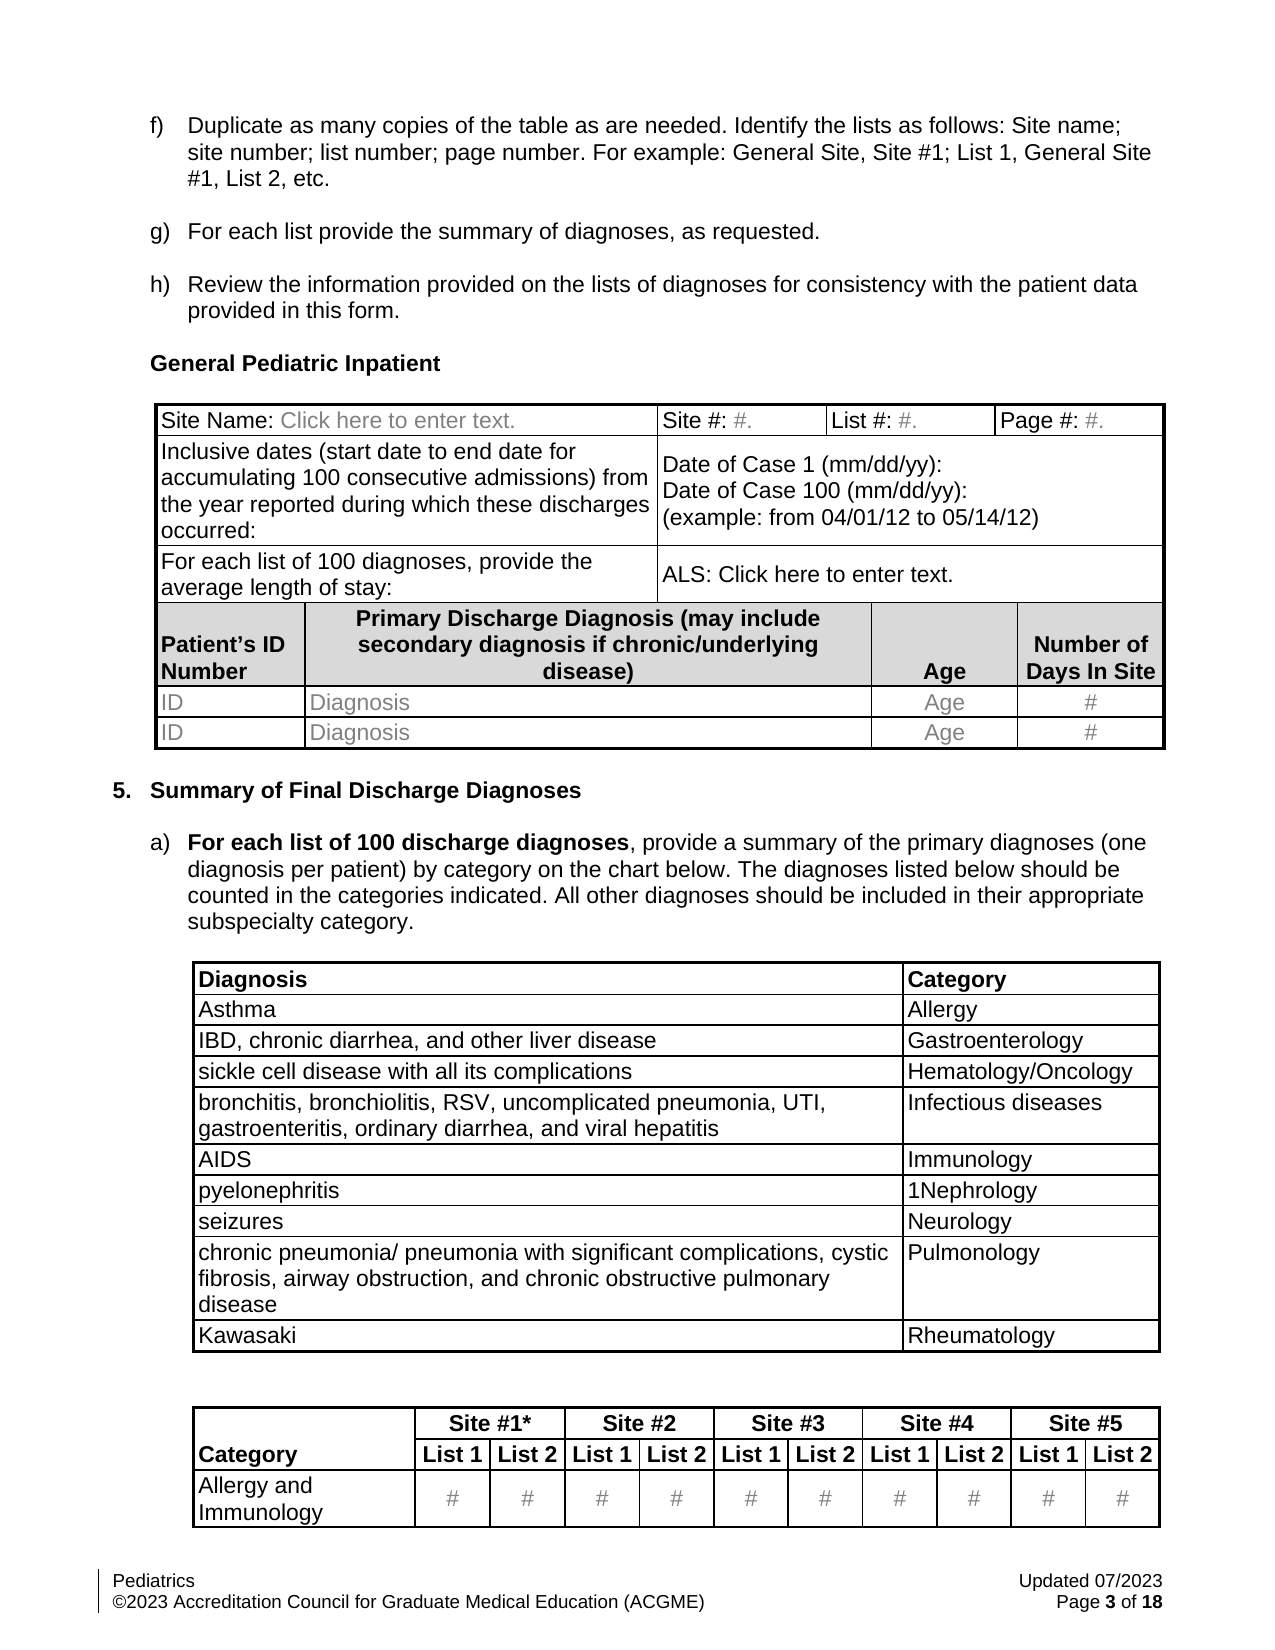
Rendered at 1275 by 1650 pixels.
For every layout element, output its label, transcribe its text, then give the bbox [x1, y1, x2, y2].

table_cell Pulmonology [904, 1237, 1158, 1319]
table_header Site #4 [863, 1409, 1010, 1438]
table_cell List 2 [491, 1440, 564, 1469]
table_cell sickle cell disease with all its complications [195, 1057, 902, 1086]
table_cell seizures [195, 1206, 902, 1236]
table_cell Patient’s ID Number [158, 603, 304, 685]
table_cell pyelonephritis [195, 1176, 902, 1205]
table_cell Infectious diseases [904, 1088, 1158, 1143]
table_cell IBD, chronic diarrhea, and other liver disease [195, 1026, 902, 1055]
table_cell List 1 [715, 1440, 787, 1469]
text h) Review the information provided on the lists of diagnoses for consistency with the patient data provided in this form. [150, 271, 1162, 323]
table_cell List 2 [640, 1440, 713, 1469]
table_cell List 1 [416, 1440, 489, 1469]
table_header Page #: [996, 406, 1162, 435]
table_cell Number of Days In Site [1018, 603, 1162, 685]
table_cell List 1 [566, 1440, 639, 1469]
table_cell Gastroenterology [904, 1026, 1158, 1055]
table_cell Hematology/Oncology [904, 1057, 1158, 1086]
table_header Site #: [658, 406, 826, 435]
text General Pediatric Inpatient [150, 350, 1162, 376]
table_header Category [195, 1409, 414, 1469]
table_header List #: [827, 406, 994, 435]
table_cell Immunology [904, 1145, 1158, 1174]
table_cell bronchitis, bronchiolitis, RSV, uncomplicated pneumonia, UTI, gastroenteritis, ordinary diarrhea, and viral hepatitis [195, 1088, 902, 1143]
table_cell List 2 [1086, 1440, 1158, 1469]
table_cell Inclusive dates (start date to end date for accumulating 100 consecutive admissions) from the year reported during which these discharges occurred: [158, 436, 657, 545]
table_cell Nephrology [904, 1176, 1158, 1205]
table_cell Asthma [195, 995, 902, 1024]
table_cell For each list of 100 diagnoses, provide the average length of stay: [158, 546, 657, 602]
table_cell ALS: [658, 546, 1162, 602]
list For each list of 100 discharge diagnoses, provide a summary of the primary diagnoses (one diagnosis per patient) by category on the chart below. The diagnoses listed below should be counted in the categories indicated. All other diagnoses should be included in their appropriate subspecialty category. [150, 829, 1162, 935]
table_header Category [904, 964, 1158, 993]
table_cell Rheumatology [904, 1321, 1158, 1350]
table_header Site #3 [715, 1409, 862, 1438]
text f) Duplicate as many copies of the table as are needed. Identify the lists as follows: Site name; site number; list number; page number. For example: General Site, Site #1; List 1, General Site #1, List 2, etc. [150, 112, 1162, 192]
table_cell Allergy and Immunology [195, 1471, 414, 1526]
table_cell List 1 [1012, 1440, 1085, 1469]
table_cell chronic pneumonia/ pneumonia with significant complications, cystic fibrosis, airway obstruction, and chronic obstructive pulmonary disease [195, 1237, 902, 1319]
table_header Diagnosis [195, 964, 902, 993]
table_header Site #1* [416, 1409, 564, 1438]
table_cell Age [872, 603, 1017, 685]
table_cell Primary Discharge Diagnosis (may include secondary diagnosis if chronic/underlying disease) [306, 603, 871, 685]
table_cell Kawasaki [195, 1321, 902, 1350]
table_cell Date of Case 1 (): Date of Case 100 (): (example: from 04/01/12 to 05/14/12) [658, 436, 1162, 545]
table_cell List 2 [938, 1440, 1010, 1469]
table_header Site Name: [158, 406, 657, 435]
table_cell List 2 [789, 1440, 862, 1469]
list Summary of Final Discharge Diagnoses [112, 777, 1162, 803]
table_header Site #2 [566, 1409, 713, 1438]
text g) For each list provide the summary of diagnoses, as requested. [150, 218, 1162, 244]
table_cell List 1 [863, 1440, 936, 1469]
table_cell AIDS [195, 1145, 902, 1174]
table_cell Allergy [904, 995, 1158, 1024]
table_header Site #5 [1012, 1409, 1158, 1438]
table_cell Neurology [904, 1206, 1158, 1236]
